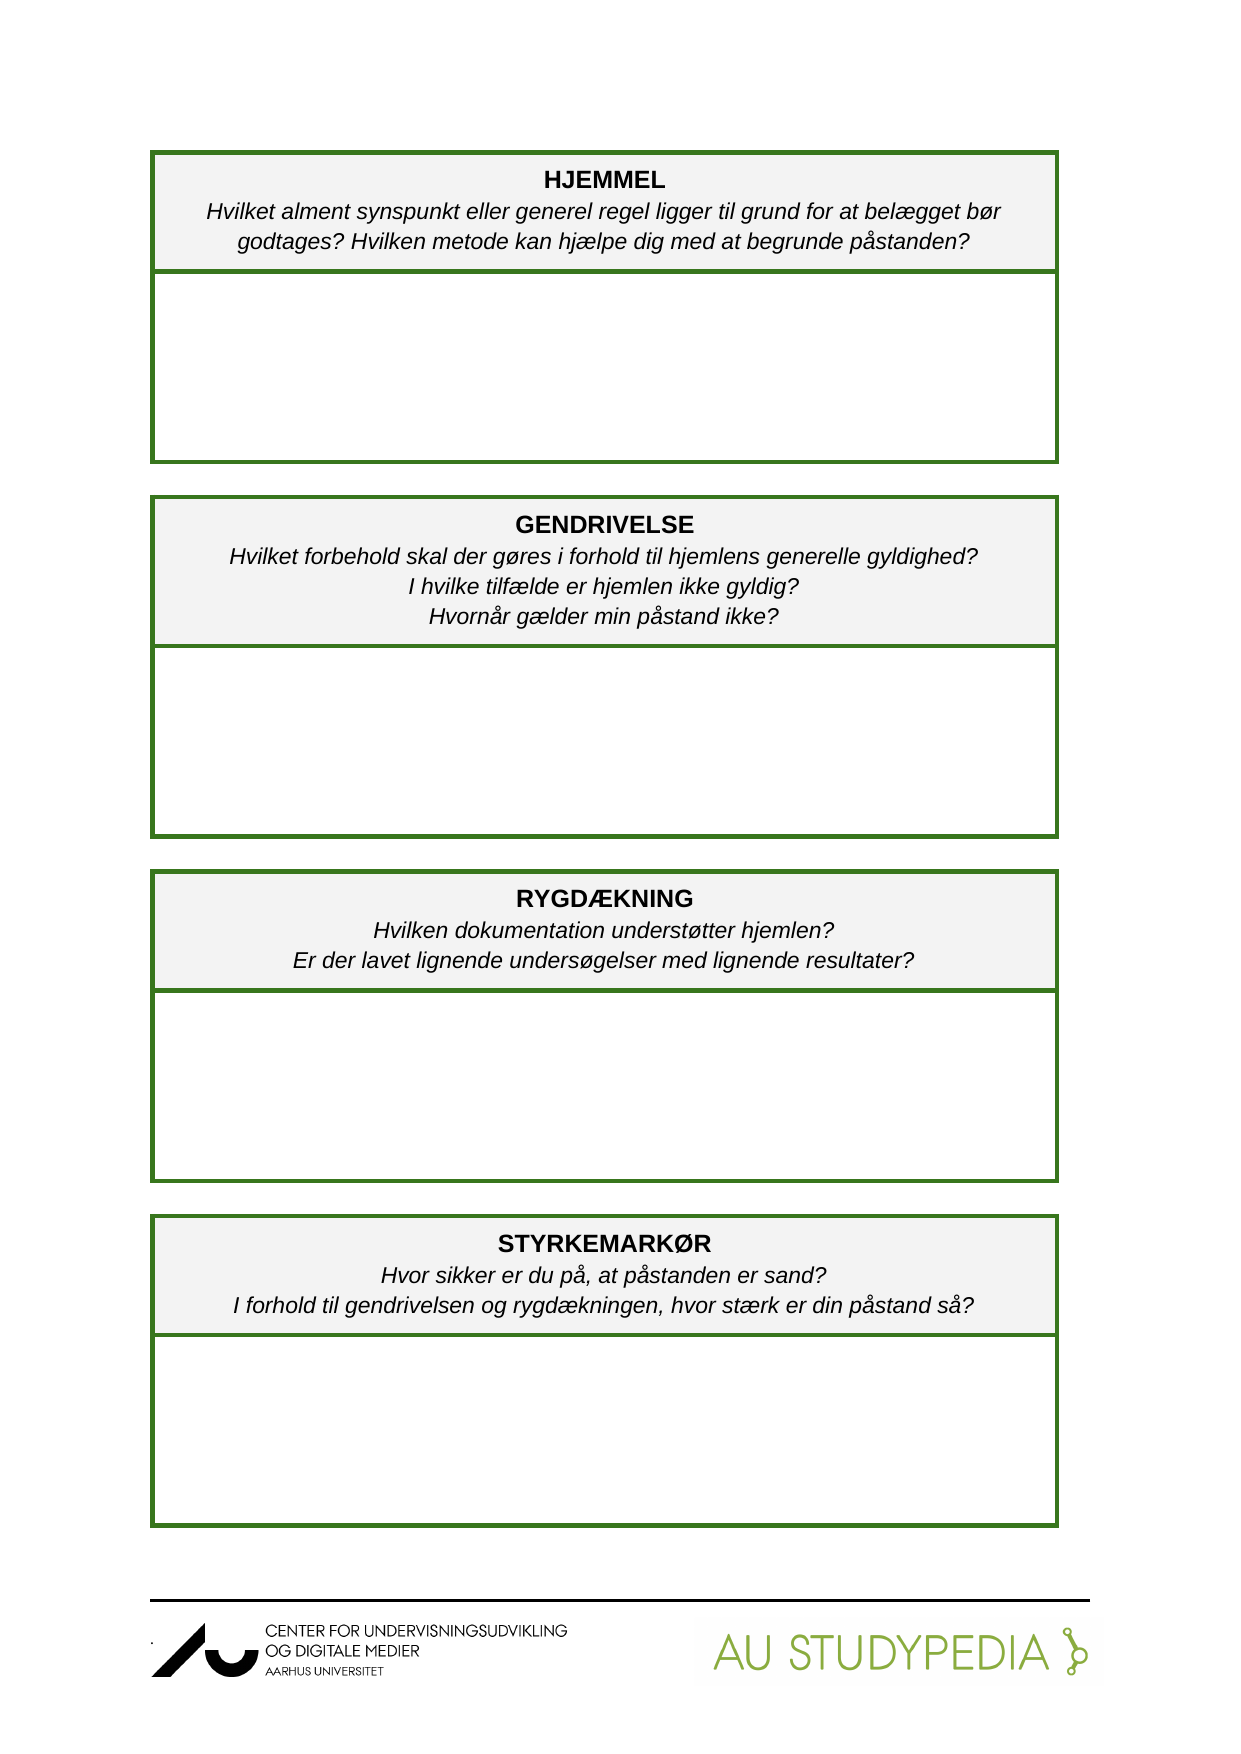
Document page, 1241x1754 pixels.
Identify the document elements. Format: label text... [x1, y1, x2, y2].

table_cell [155, 274, 1055, 459]
table_cell [155, 993, 1055, 1179]
table_header RYGDÆKNING Hvilken dokumentation understøtter hjemlen? Er der lavet lignende undersøgelser med lignende resultater? [155, 874, 1055, 988]
table_header STYRKEMARKØR Hvor sikker er du på, at påstanden er sand? I forhold til gendrivelsen og rygdækningen, hvor stærk er din påstand så? [155, 1218, 1055, 1333]
table_cell [155, 648, 1055, 834]
table_header GENDRIVELSE Hvilket forbehold skal der gøres i forhold til hjemlens generelle gyldighed? I hvilke tilfælde er hjemlen ikke gyldig? Hvornår gælder min påstand ikke? [155, 499, 1055, 644]
picture [140, 1610, 591, 1693]
table_cell [155, 1337, 1055, 1523]
picture [694, 1617, 1104, 1686]
table_header HJEMMEL Hvilket alment synspunkt eller generel regel ligger til grund for at belægget bør godtages? Hvilken metode kan hjælpe dig med at begrunde påstanden? [155, 155, 1055, 269]
